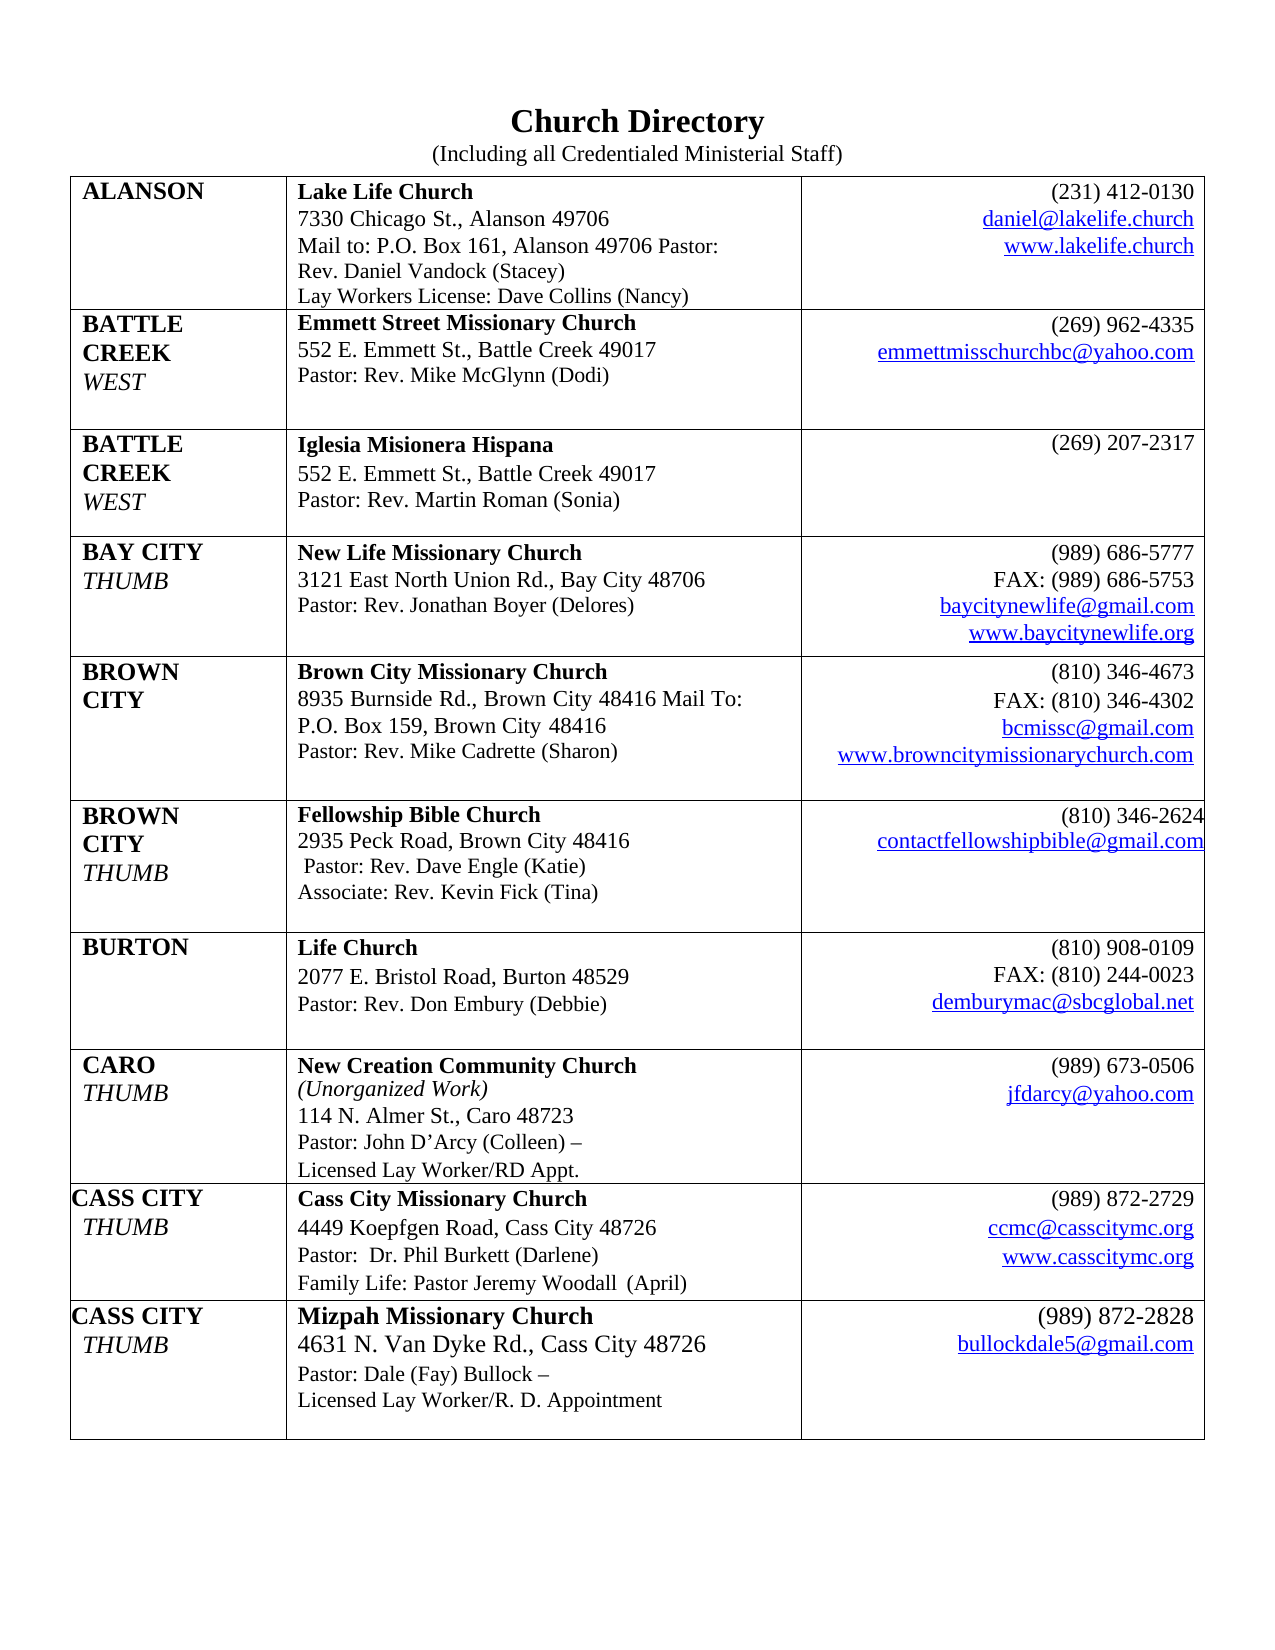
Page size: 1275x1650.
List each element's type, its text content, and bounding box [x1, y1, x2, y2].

table_cell Iglesia Misionera Hispana 552 E. Emmett St., Battle Creek 49017 Pastor: Rev. Martin Roman (Sonia) [287, 430, 801, 536]
table_cell New Life Missionary Church 3121 East North Union Rd., Bay City 48706 Pastor: Rev. Jonathan Boyer (Delores) [287, 537, 801, 656]
text (Including all Credentialed Ministerial Staff) [75, 140, 1200, 166]
table_cell CARO THUMB [71, 1050, 286, 1183]
table_cell (989) 673-0506 jfdarcy@yahoo.com [802, 1050, 1204, 1183]
table_cell BROWN CITY THUMB [71, 801, 286, 932]
table_cell Brown City Missionary Church 8935 Burnside Rd., Brown City 48416 Mail To: P.O. Box 159, Brown City 48416 Pastor: Rev. Mike Cadrette (Sharon) [287, 657, 801, 799]
table_cell New Creation Community Church (Unorganized Work) 114 N. Almer St., Caro 48723 Pastor: John D’Arcy (Colleen) – Licensed Lay Worker/RD Appt. [287, 1050, 801, 1183]
table_cell (269) 207-2317 [802, 430, 1204, 536]
table_cell Life Church 2077 E. Bristol Road, Burton 48529 Pastor: Rev. Don Embury (Debbie) [287, 933, 801, 1049]
table_cell CASS CITY THUMB [71, 1301, 286, 1439]
table_header (231) 412-0130 daniel@lakelife.church www.lakelife.church [802, 177, 1204, 308]
table_cell BATTLE CREEK WEST [71, 310, 286, 428]
table_cell BURTON [71, 933, 286, 1049]
table_cell BROWN CITY [71, 657, 286, 799]
table_cell Fellowship Bible Church 2935 Peck Road, Brown City 48416 Pastor: Rev. Dave Engle (Katie) Associate: Rev. Kevin Fick (Tina) [287, 801, 801, 932]
table_cell (269) 962-4335 emmettmisschurchbc@yahoo.com [802, 310, 1204, 428]
table_cell Mizpah Missionary Church 4631 N. Van Dyke Rd., Cass City 48726 Pastor: Dale (Fay) Bullock – Licensed Lay Worker/R. D. Appointment [287, 1301, 801, 1439]
table_header Lake Life Church 7330 Chicago St., Alanson 49706 Mail to: P.O. Box 161, Alanson 49706 Pastor: Rev. Daniel Vandock (Stacey) Lay Workers License: Dave Collins (Nancy) [287, 177, 801, 308]
table_cell (989) 872-2828 bullockdale5@gmail.com [802, 1301, 1204, 1439]
table_cell BAY CITY THUMB [71, 537, 286, 656]
table_cell CASS CITY THUMB [71, 1184, 286, 1300]
table_cell (810) 346-4673 FAX: (810) 346-4302 bcmissc@gmail.com www.browncitymissionarychurch.com [802, 657, 1204, 799]
table_header ALANSON [71, 177, 286, 308]
table_cell (989) 686-5777 FAX: (989) 686-5753 baycitynewlife@gmail.com www.baycitynewlife.org [802, 537, 1204, 656]
table_cell (810) 346-2624 contactfellowshipbible@gmail.com [802, 801, 1204, 932]
text Church Directory [75, 101, 1200, 140]
table_cell BATTLE CREEK WEST [71, 430, 286, 536]
table_cell (810) 908-0109 FAX: (810) 244-0023 demburymac@sbcglobal.net [802, 933, 1204, 1049]
table_cell Emmett Street Missionary Church 552 E. Emmett St., Battle Creek 49017 Pastor: Rev. Mike McGlynn (Dodi) [287, 310, 801, 428]
table_cell Cass City Missionary Church 4449 Koepfgen Road, Cass City 48726 Pastor: Dr. Phil Burkett (Darlene) Family Life: Pastor Jeremy Woodall (April) [287, 1184, 801, 1300]
table_cell (989) 872-2729 ccmc@casscitymc.org www.casscitymc.org [802, 1184, 1204, 1300]
